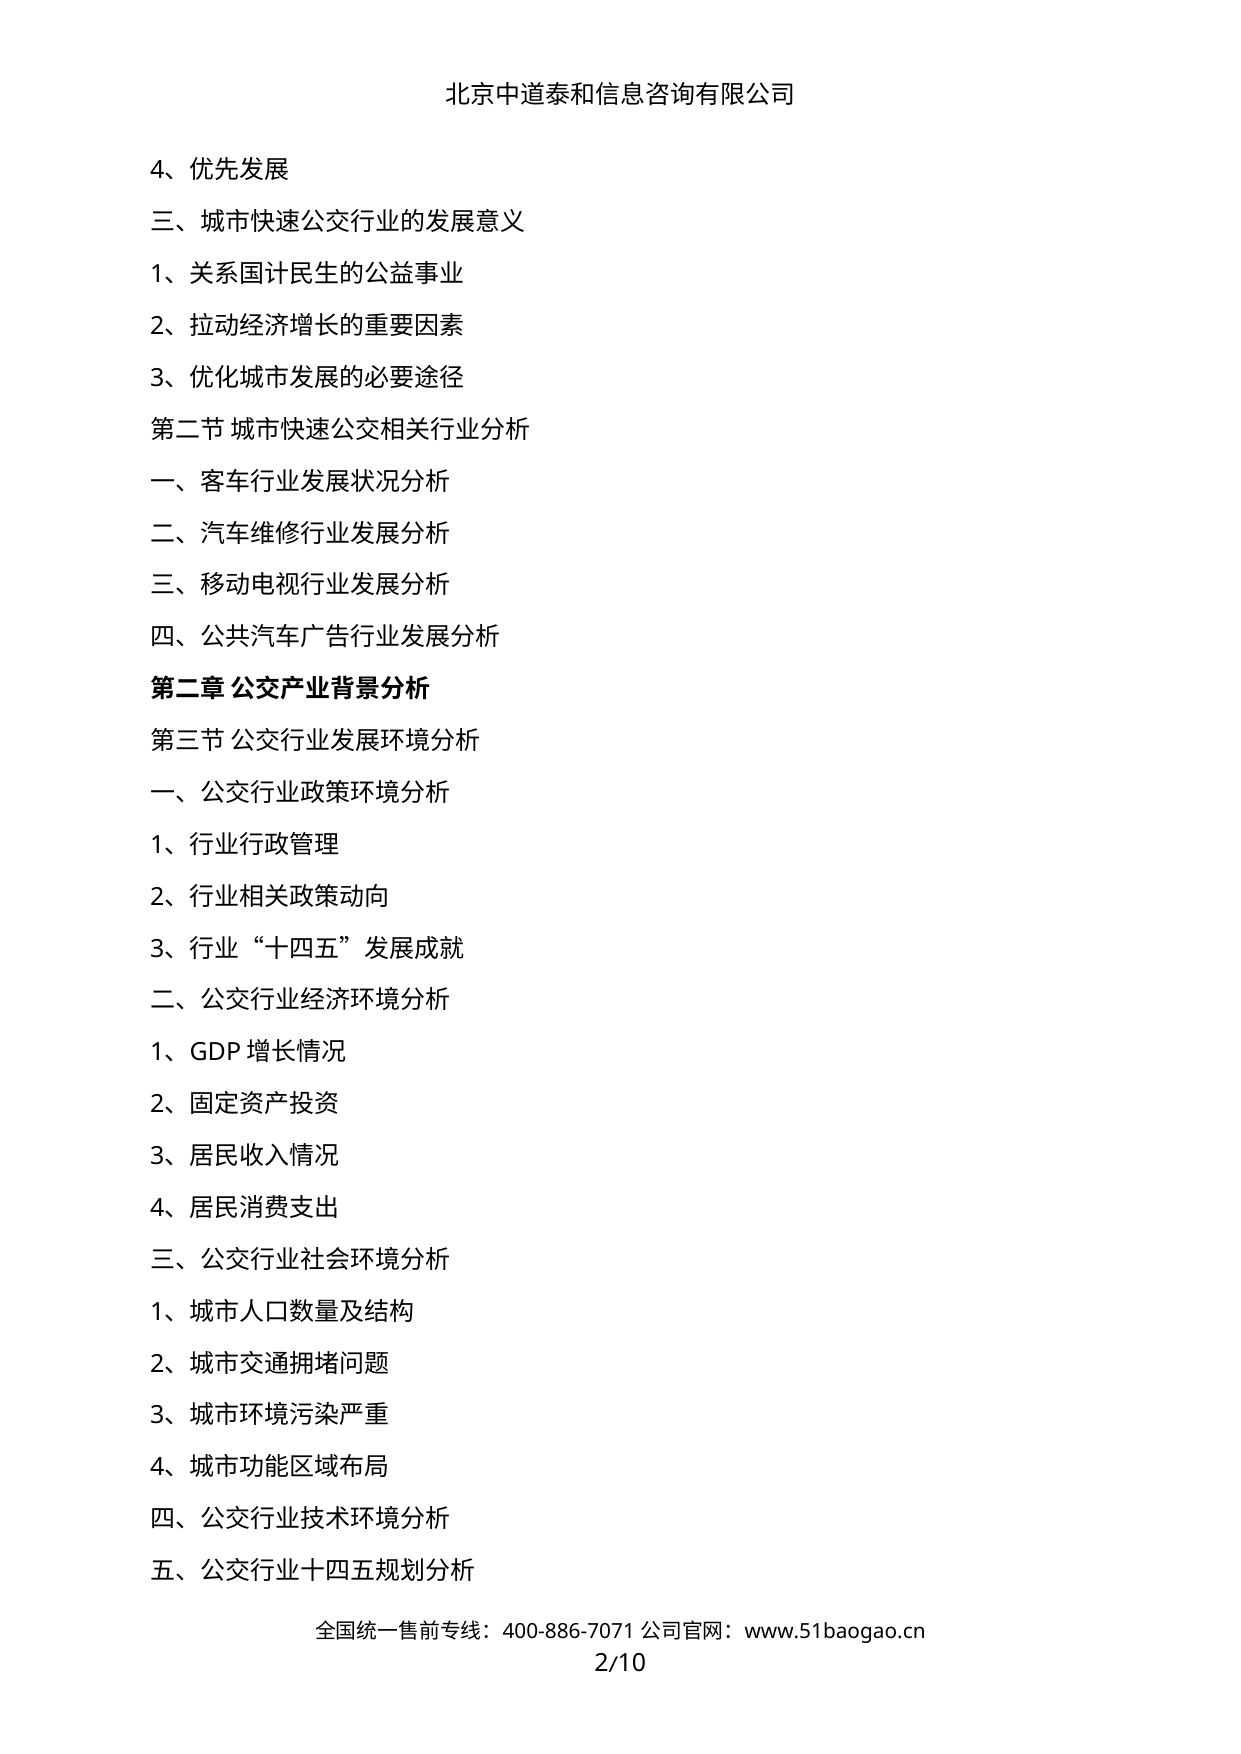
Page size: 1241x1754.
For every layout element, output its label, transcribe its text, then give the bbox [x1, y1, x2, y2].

text 4、城市功能区域布局 [150, 1447, 1090, 1483]
text 1、城市人口数量及结构 [150, 1291, 1090, 1327]
text 五、公交行业十四五规划分析 [150, 1551, 1090, 1587]
text 4、居民消费支出 [150, 1187, 1090, 1224]
text 2、城市交通拥堵问题 [150, 1343, 1090, 1379]
text 3、城市环境污染严重 [150, 1395, 1090, 1431]
text 一、客车行业发展状况分析 [150, 461, 1090, 497]
text 三、移动电视行业发展分析 [150, 565, 1090, 601]
text 2、行业相关政策动向 [150, 876, 1090, 912]
text 3、行业“十四五”发展成就 [150, 928, 1090, 964]
text 一、公交行业政策环境分析 [150, 772, 1090, 809]
text 4、优先发展 [150, 150, 1090, 186]
text 二、公交行业经济环境分析 [150, 980, 1090, 1016]
text 3、居民收入情况 [150, 1136, 1090, 1172]
text 1、GDP增长情况 [150, 1032, 1090, 1068]
text 第二章 公交产业背景分析 [150, 669, 1090, 705]
text 3、优化城市发展的必要途径 [150, 357, 1090, 394]
text 三、城市快速公交行业的发展意义 [150, 202, 1090, 238]
text 第三节 公交行业发展环境分析 [150, 721, 1090, 757]
text 第二节 城市快速公交相关行业分析 [150, 409, 1090, 446]
text 1、行业行政管理 [150, 824, 1090, 861]
text 二、汽车维修行业发展分析 [150, 513, 1090, 549]
text 2、拉动经济增长的重要因素 [150, 306, 1090, 342]
text 四、公共汽车广告行业发展分析 [150, 617, 1090, 653]
text 四、公交行业技术环境分析 [150, 1499, 1090, 1535]
text 2、固定资产投资 [150, 1084, 1090, 1120]
text 三、公交行业社会环境分析 [150, 1239, 1090, 1276]
text 1、关系国计民生的公益事业 [150, 254, 1090, 290]
